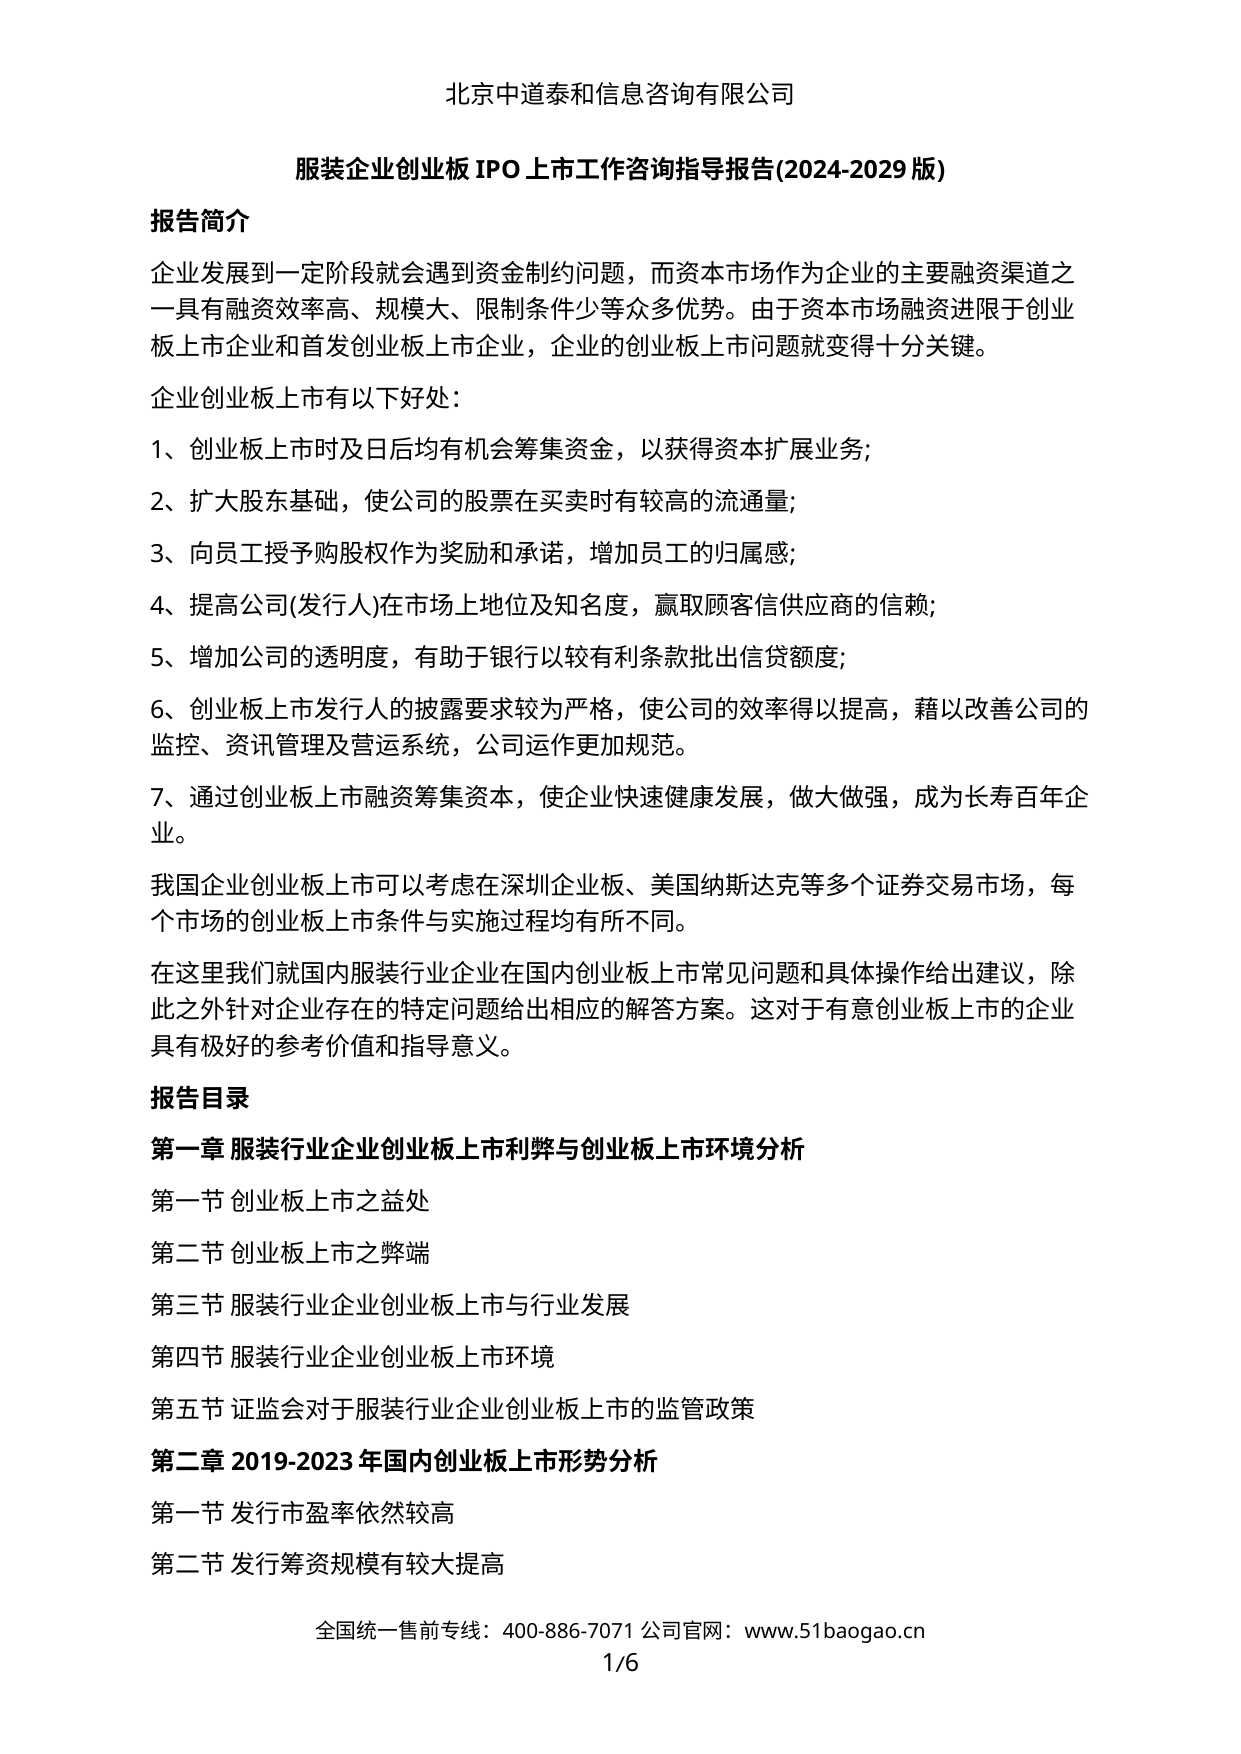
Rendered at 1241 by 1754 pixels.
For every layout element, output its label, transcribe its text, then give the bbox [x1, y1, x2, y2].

text 第二章 2019-2023年国内创业板上市形势分析 [150, 1441, 1090, 1477]
text 第五节 证监会对于服装行业企业创业板上市的监管政策 [150, 1389, 1090, 1426]
text 5、增加公司的透明度，有助于银行以较有利条款批出信贷额度; [150, 637, 1090, 674]
text 1、创业板上市时及日后均有机会筹集资金，以获得资本扩展业务; [150, 430, 1090, 466]
text 第四节 服装行业企业创业板上市环境 [150, 1337, 1090, 1374]
text 第一节 发行市盈率依然较高 [150, 1493, 1090, 1529]
text 企业发展到一定阶段就会遇到资金制约问题，而资本市场作为企业的主要融资渠道之一具有融资效率高、规模大、限制条件少等众多优势。由于资本市场融资进限于创业板上市企业和首发创业板上市企业，企业的创业板上市问题就变得十分关键。 [150, 254, 1090, 362]
text 7、通过创业板上市融资筹集资本，使企业快速健康发展，做大做强，成为长寿百年企业。 [150, 777, 1090, 850]
text 报告目录 [150, 1078, 1090, 1114]
text 4、提高公司(发行人)在市场上地位及知名度，赢取顾客信供应商的信赖; [150, 586, 1090, 622]
text 3、向员工授予购股权作为奖励和承诺，增加员工的归属感; [150, 534, 1090, 570]
text 第一章 服装行业企业创业板上市利弊与创业板上市环境分析 [150, 1130, 1090, 1166]
text 第二节 发行筹资规模有较大提高 [150, 1545, 1090, 1581]
text 企业创业板上市有以下好处： [150, 378, 1090, 414]
text 在这里我们就国内服装行业企业在国内创业板上市常见问题和具体操作给出建议，除此之外针对企业存在的特定问题给出相应的解答方案。这对于有意创业板上市的企业具有极好的参考价值和指导意义。 [150, 954, 1090, 1062]
text 我国企业创业板上市可以考虑在深圳企业板、美国纳斯达克等多个证券交易市场，每个市场的创业板上市条件与实施过程均有所不同。 [150, 866, 1090, 938]
text 2、扩大股东基础，使公司的股票在买卖时有较高的流通量; [150, 482, 1090, 518]
text 第一节 创业板上市之益处 [150, 1182, 1090, 1218]
text 第二节 创业板上市之弊端 [150, 1234, 1090, 1270]
text 服装企业创业板IPO上市工作咨询指导报告(2024-2029版) [150, 150, 1090, 186]
text 6、创业板上市发行人的披露要求较为严格，使公司的效率得以提高，藉以改善公司的监控、资讯管理及营运系统，公司运作更加规范。 [150, 689, 1090, 762]
text 报告简介 [150, 202, 1090, 238]
text 第三节 服装行业企业创业板上市与行业发展 [150, 1286, 1090, 1322]
